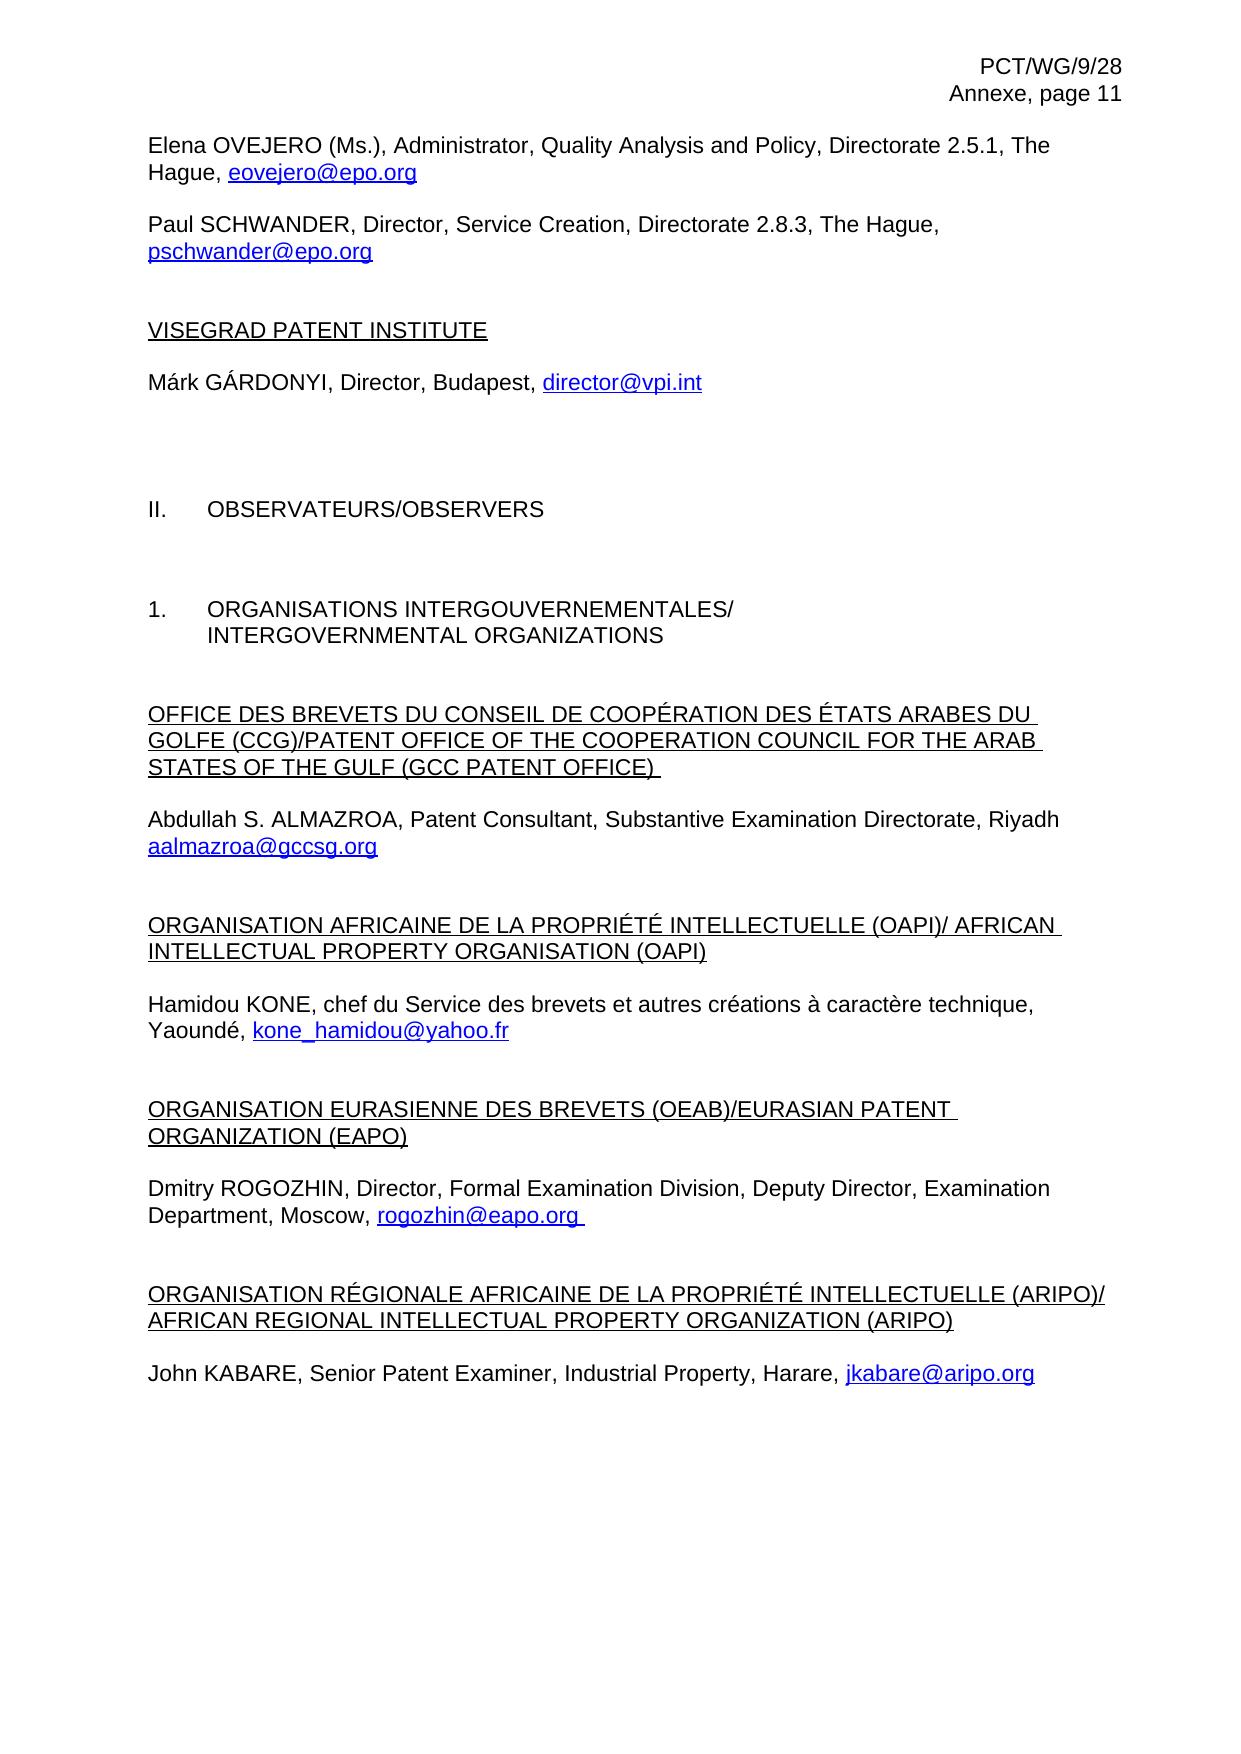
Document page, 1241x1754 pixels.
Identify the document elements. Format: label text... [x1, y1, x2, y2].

text Paul SCHWANDER, Director, Service Creation, Directorate 2.8.3, The Hague, pschwander@epo.org [148, 211, 1122, 264]
text ORGANISATION EURASIENNE DES BREVETS (OEAB)/EURASIAN PATENT ORGANIZATION (EAPO) [148, 1096, 1122, 1149]
text ORGANISATION RÉGIONALE AFRICAINE DE LA PROPRIÉTÉ INTELLECTUELLE (ARIPO)/ AFRICAN REGIONAL INTELLECTUAL PROPERTY ORGANIZATION (ARIPO) [148, 1281, 1122, 1333]
subtitle 1. ORGANISATIONS INTERGOUVERNEMENTALES/ INTERGOVERNMENTAL ORGANIZATIONS [148, 596, 1122, 648]
text GOLFE (CCG)/PATENT OFFICE OF THE COOPERATION COUNCIL FOR THE ARAB STATES OF THE GULF (GCC PATENT OFFICE) [148, 727, 1122, 780]
text ORGANISATION AFRICAINE DE LA PROPRIÉTÉ INTELLECTUELLE (OAPI)/ AFRICAN INTELLECTUAL PROPERTY ORGANISATION (OAPI) [148, 912, 1122, 964]
text Márk GÁRDONYI, Director, Budapest, director@vpi.int [148, 369, 1122, 396]
text Elena OVEJERO (Ms.), Administrator, Quality Analysis and Policy, Directorate 2.5.1, The Hague, eovejero@epo.org [148, 132, 1122, 185]
text Hamidou KONE, chef du Service des brevets et autres créations à caractère technique, Yaoundé, kone_hamidou@yahoo.fr [148, 991, 1122, 1043]
text Dmitry ROGOZHIN, Director, Formal Examination Division, Deputy Director, Examination Department, Moscow, rogozhin@eapo.org [148, 1175, 1122, 1228]
text VISEGRAD PATENT INSTITUTE [148, 317, 1122, 343]
text aalmazroa@gccsg.org [148, 833, 1122, 859]
text Abdullah S. ALMAZROA, Patent Consultant, Substantive Examination Directorate, Riyadh [148, 806, 1122, 833]
text John KABARE, Senior Patent Examiner, Industrial Property, Harare, jkabare@aripo.org [148, 1360, 1122, 1386]
text OFFICE DES BREVETS DU CONSEIL DE COOPÉRATION DES ÉTATS ARABES DU [148, 701, 1122, 727]
subtitle II. OBSERVATEURS/OBSERVERS [148, 496, 1122, 522]
